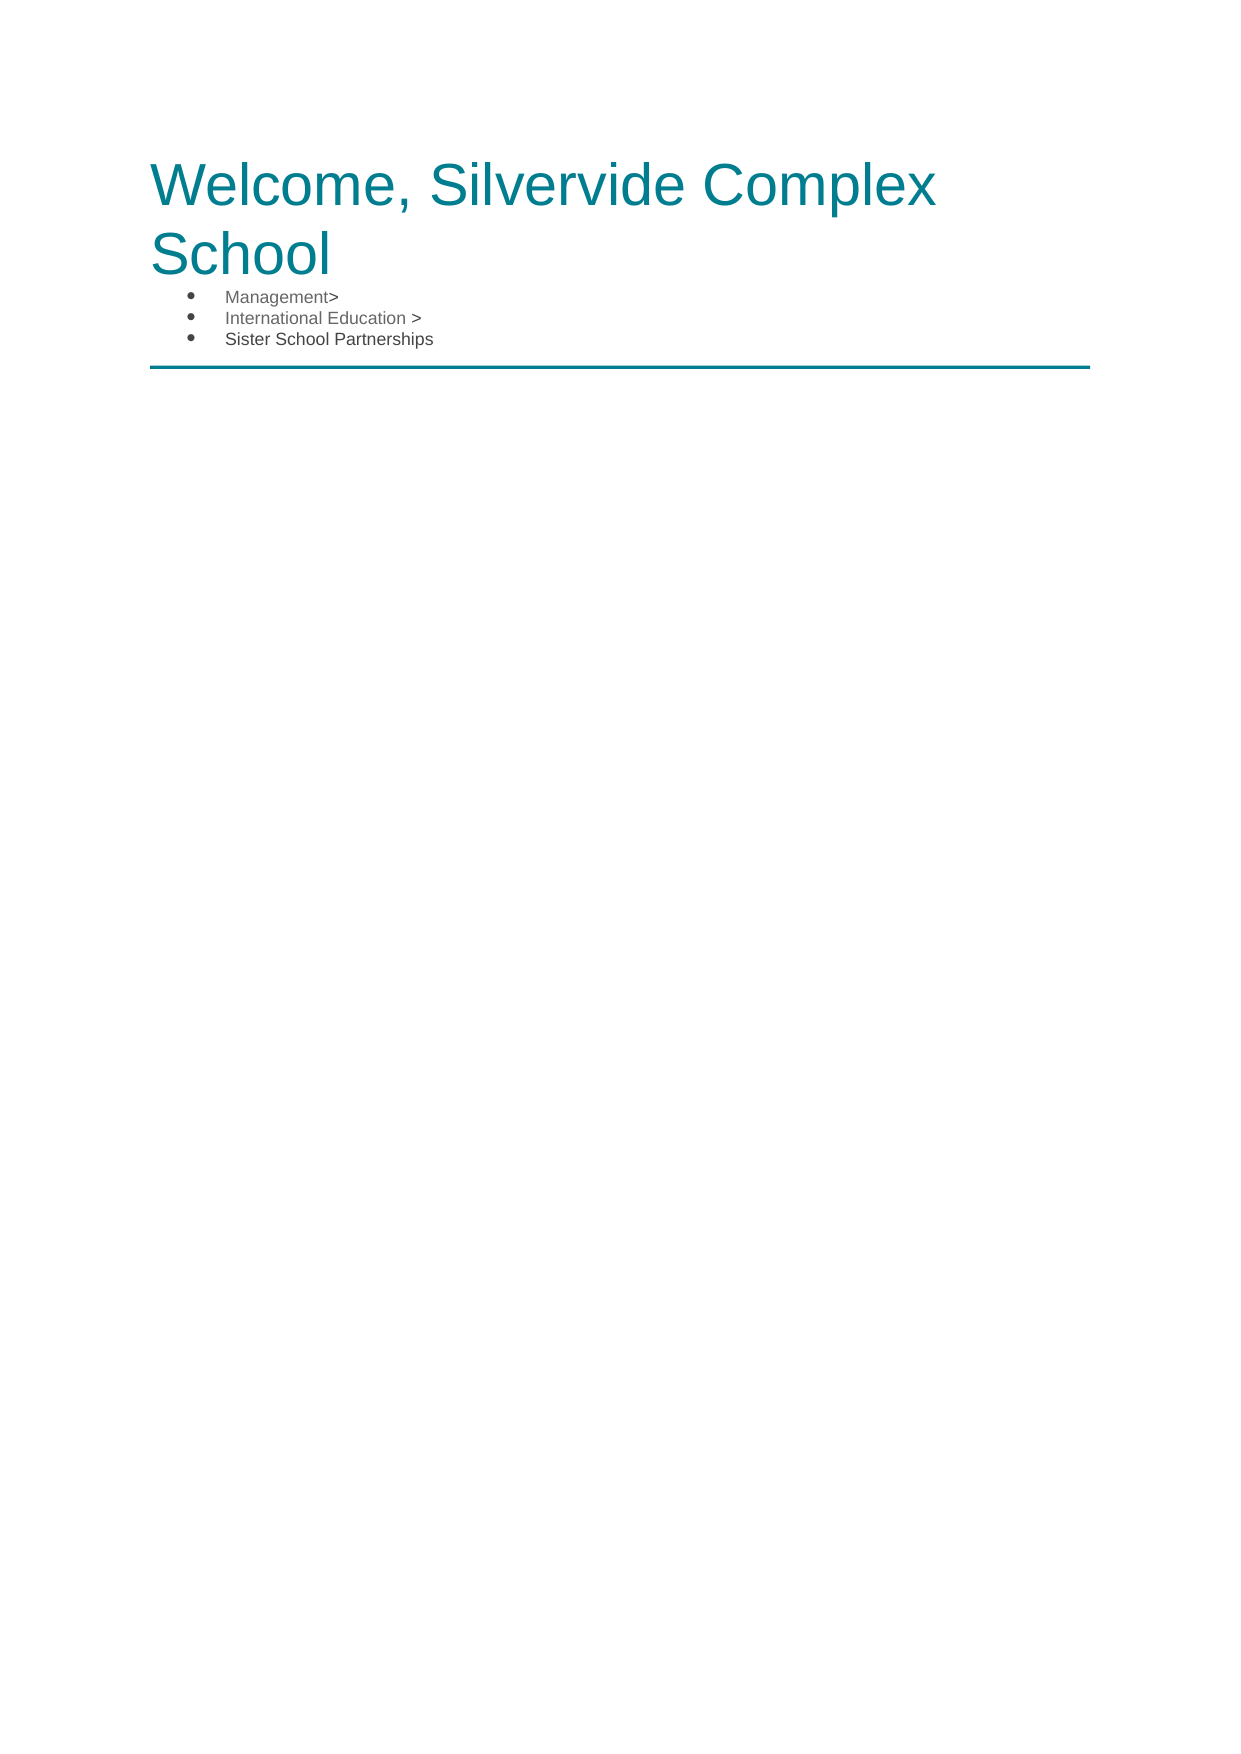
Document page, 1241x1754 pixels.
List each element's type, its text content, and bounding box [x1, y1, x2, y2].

list International Education > [187, 308, 1090, 329]
list Sister School Partnerships [187, 329, 1090, 350]
text Welcome, Silvervide Complex School [150, 150, 1090, 287]
list Management> [187, 287, 1090, 308]
